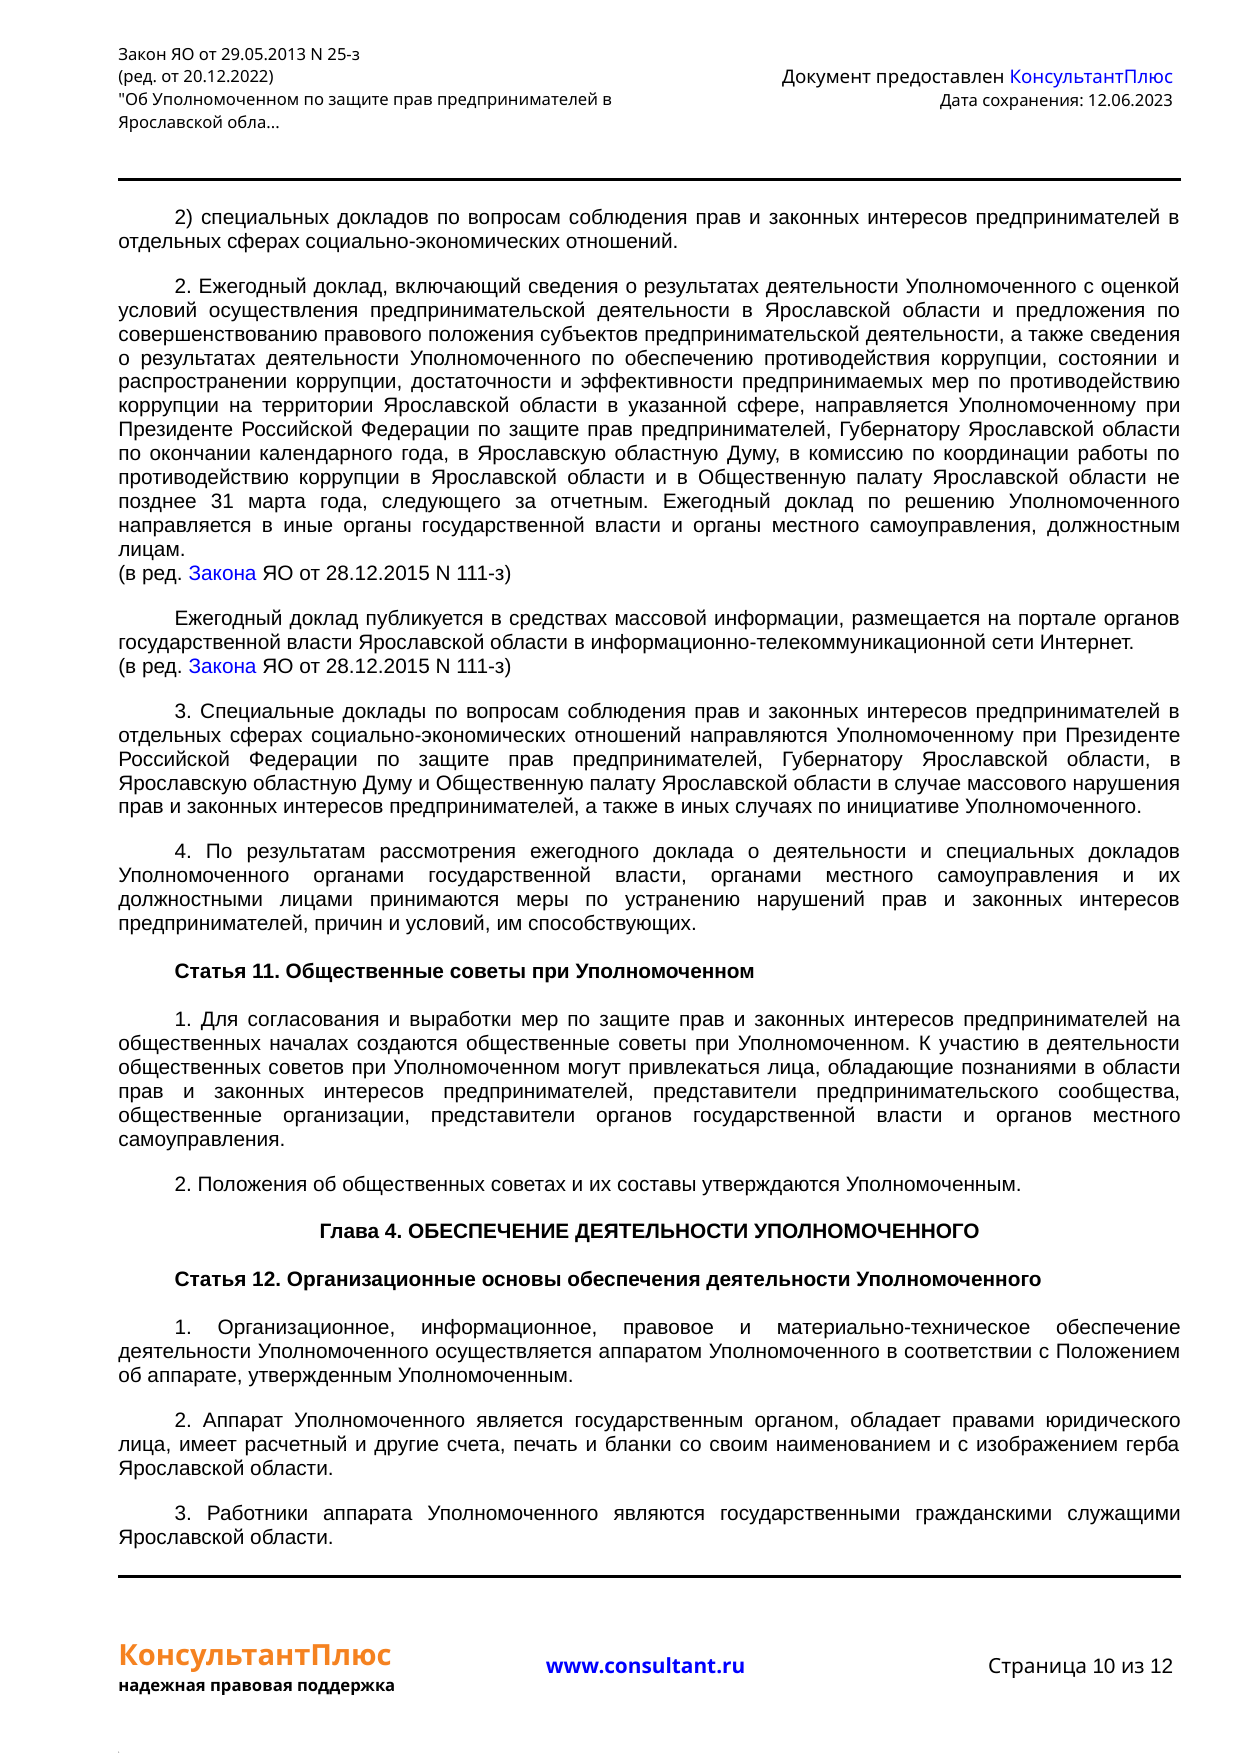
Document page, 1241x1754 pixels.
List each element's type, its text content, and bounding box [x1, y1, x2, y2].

text 4. По результатам рассмотрения ежегодного доклада о деятельности и специальных докладов Уполномоченного органами государственной власти, органами местного самоуправления и их должностными лицами принимаются меры по устранению нарушений прав и законных интересов предпринимателей, причин и условий, им способствующих. [118, 839, 1181, 935]
text 2. Ежегодный доклад, включающий сведения о результатах деятельности Уполномоченного с оценкой условий осуществления предпринимательской деятельности в Ярославской области и предложения по совершенствованию правового положения субъектов предпринимательской деятельности, а также сведения о результатах деятельности Уполномоченного по обеспечению противодействия коррупции, состоянии и распространении коррупции, достаточности и эффективности предпринимаемых мер по противодействию коррупции на территории Ярославской области в указанной сфере, направляется Уполномоченному при Президенте Российской Федерации по защите прав предпринимателей, Губернатору Ярославской области по окончании календарного года, в Ярославскую областную Думу, в комиссию по координации работы по противодействию коррупции в Ярославской области и в Общественную палату Ярославской области не позднее 31 марта года, следующего за отчетным. Ежегодный доклад по решению Уполномоченного направляется в иные органы государственной власти и органы местного самоуправления, должностным лицам. [118, 273, 1181, 561]
text (в ред. Закона ЯО от 28.12.2015 N 111-з) [118, 654, 1181, 678]
text 3. Специальные доклады по вопросам соблюдения прав и законных интересов предпринимателей в отдельных сферах социально-экономических отношений направляются Уполномоченному при Президенте Российской Федерации по защите прав предпринимателей, Губернатору Ярославской области, в Ярославскую областную Думу и Общественную палату Ярославской области в случае массового нарушения прав и законных интересов предпринимателей, а также в иных случаях по инициативе Уполномоченного. [118, 698, 1181, 818]
text 2. Положения об общественных советах и их составы утверждаются Уполномоченным. [118, 1171, 1181, 1195]
title Статья 11. Общественные советы при Уполномоченном [118, 959, 1181, 983]
text 1. Организационное, информационное, правовое и материально-техническое обеспечение деятельности Уполномоченного осуществляется аппаратом Уполномоченного в соответствии с Положением об аппарате, утвержденным Уполномоченным. [118, 1315, 1181, 1387]
text 2) специальных докладов по вопросам соблюдения прав и законных интересов предпринимателей в отдельных сферах социально-экономических отношений. [118, 205, 1181, 253]
text (в ред. Закона ЯО от 28.12.2015 N 111-з) [118, 561, 1181, 585]
text 3. Работники аппарата Уполномоченного являются государственными гражданскими служащими Ярославской области. [118, 1501, 1181, 1548]
text 2. Аппарат Уполномоченного является государственным органом, обладает правами юридического лица, имеет расчетный и другие счета, печать и бланки со своим наименованием и с изображением герба Ярославской области. [118, 1408, 1181, 1480]
text 1. Для согласования и выработки мер по защите прав и законных интересов предпринимателей на общественных началах создаются общественные советы при Уполномоченном. К участию в деятельности общественных советов при Уполномоченном могут привлекаться лица, обладающие познаниями в области прав и законных интересов предпринимателей, представители предпринимательского сообщества, общественные организации, представители органов государственной власти и органов местного самоуправления. [118, 1007, 1181, 1151]
text Ежегодный доклад публикуется в средствах массовой информации, размещается на портале органов государственной власти Ярославской области в информационно-телекоммуникационной сети Интернет. [118, 606, 1181, 654]
title Глава 4. ОБЕСПЕЧЕНИЕ ДЕЯТЕЛЬНОСТИ УПОЛНОМОЧЕННОГО [118, 1219, 1181, 1243]
title Статья 12. Организационные основы обеспечения деятельности Уполномоченного [118, 1267, 1181, 1291]
